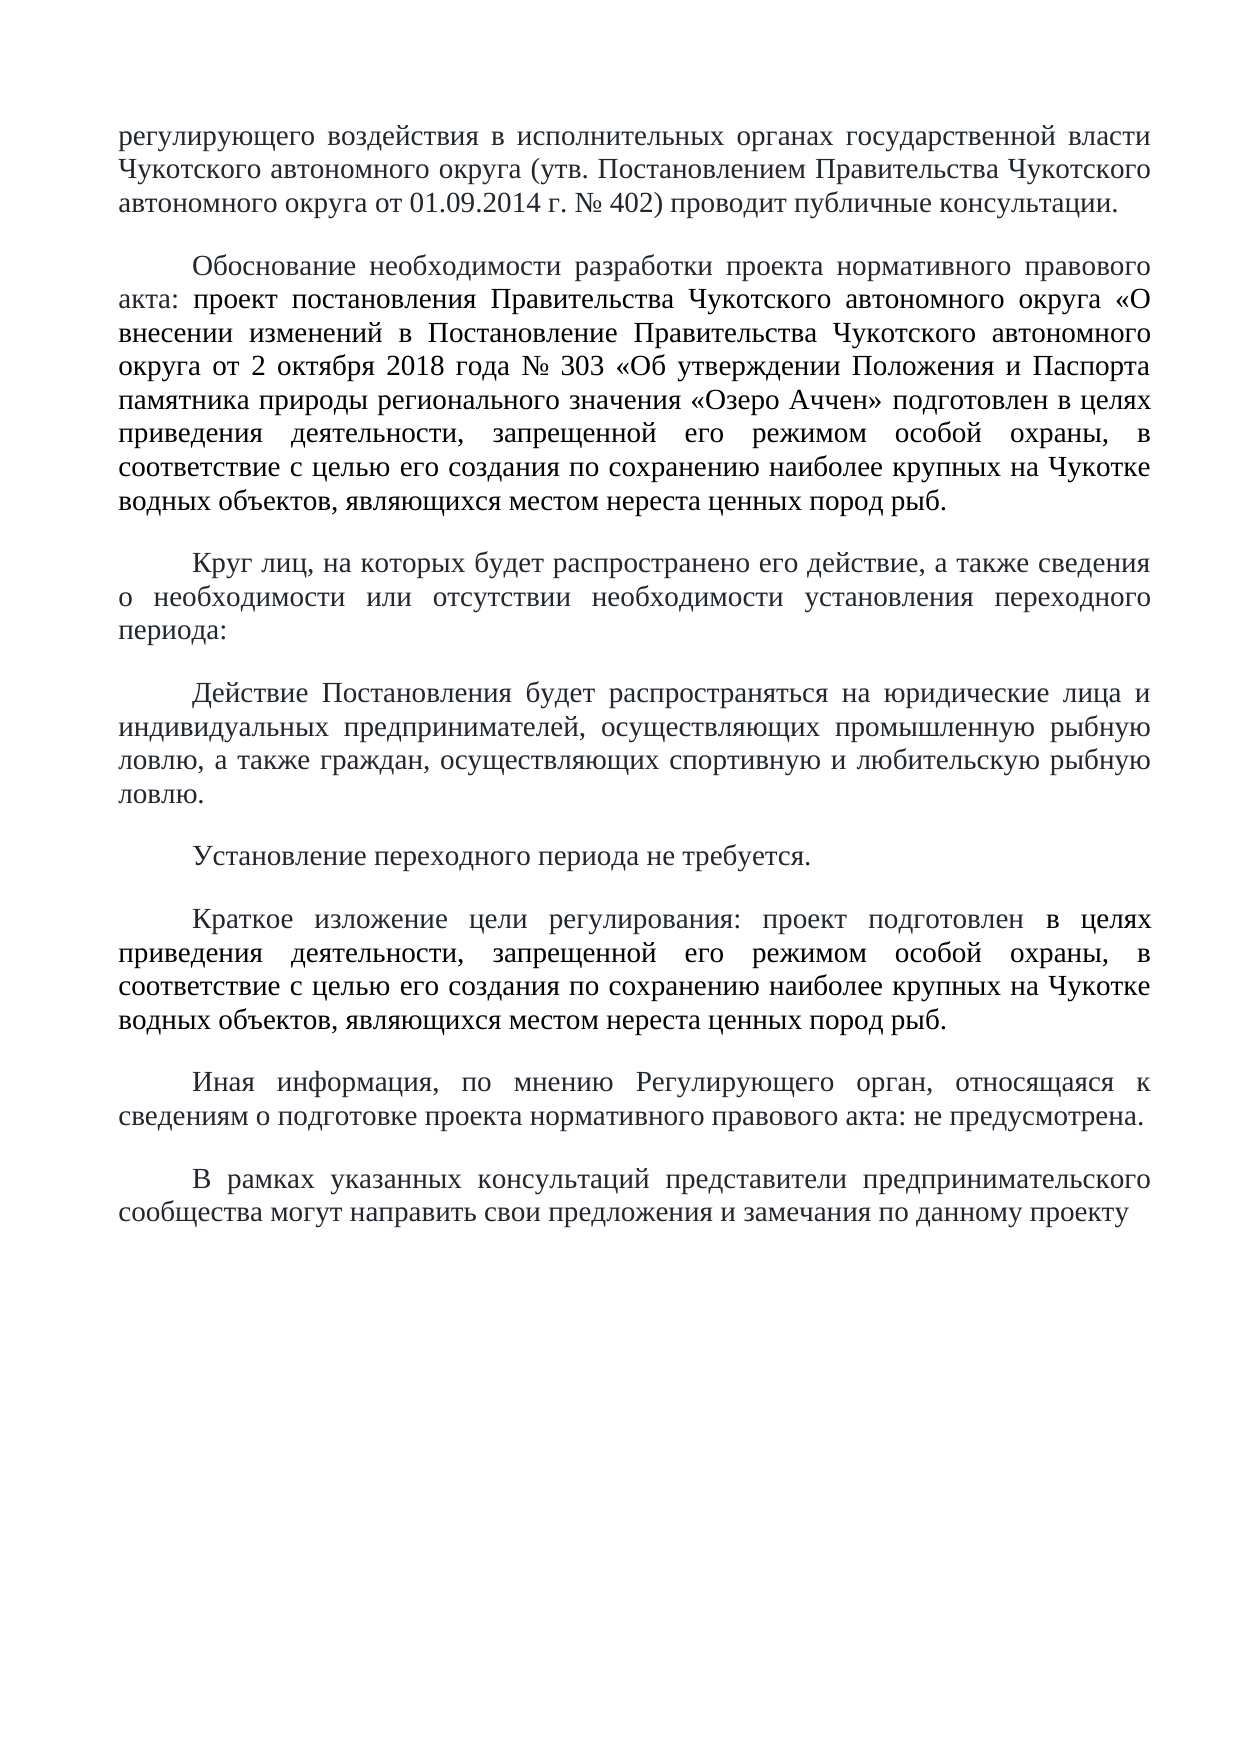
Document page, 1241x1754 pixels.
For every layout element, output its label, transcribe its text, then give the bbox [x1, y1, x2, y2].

text Круг лиц, на которых будет распространено его действие, а также сведения о необходимости или отсутствии необходимости установления переходного периода: [118, 545, 1152, 646]
text Обоснование необходимости разработки проекта нормативного правового акта: проект постановления Правительства Чукотского автономного округа «О внесении изменений в Постановление Правительства Чукотского автономного округа от 2 октября 2018 года № 303 «Об утверждении Положения и Паспорта памятника природы регионального значения «Озеро Аччен» подготовлен в целях приведения деятельности, запрещенной его режимом особой охраны, в соответствие с целью его создания по сохранению наиболее крупных на Чукотке водных объектов, являющихся местом нереста ценных пород рыб. [118, 248, 1152, 516]
text Краткое изложение цели регулирования: проект подготовлен в целях приведения деятельности, запрещенной его режимом особой охраны, в соответствие с целью его создания по сохранению наиболее крупных на Чукотке водных объектов, являющихся местом нереста ценных пород рыб. [118, 901, 1152, 1035]
text Действие Постановления будет распространяться на юридические лица и индивидуальных предпринимателей, осуществляющих промышленную рыбную ловлю, а также граждан, осуществляющих спортивную и любительскую рыбную ловлю. [118, 675, 1152, 809]
text Установление переходного периода не требуется. [118, 838, 1152, 872]
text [118, 118, 1152, 219]
text В рамках указанных консультаций представители предпринимательского сообщества могут направить свои предложения и замечания по данному проекту [118, 1161, 1152, 1228]
text Иная информация, по мнению Регулирующего орган, относящаяся к сведениям о подготовке проекта нормативного правового акта: не предусмотрена. [118, 1064, 1152, 1132]
